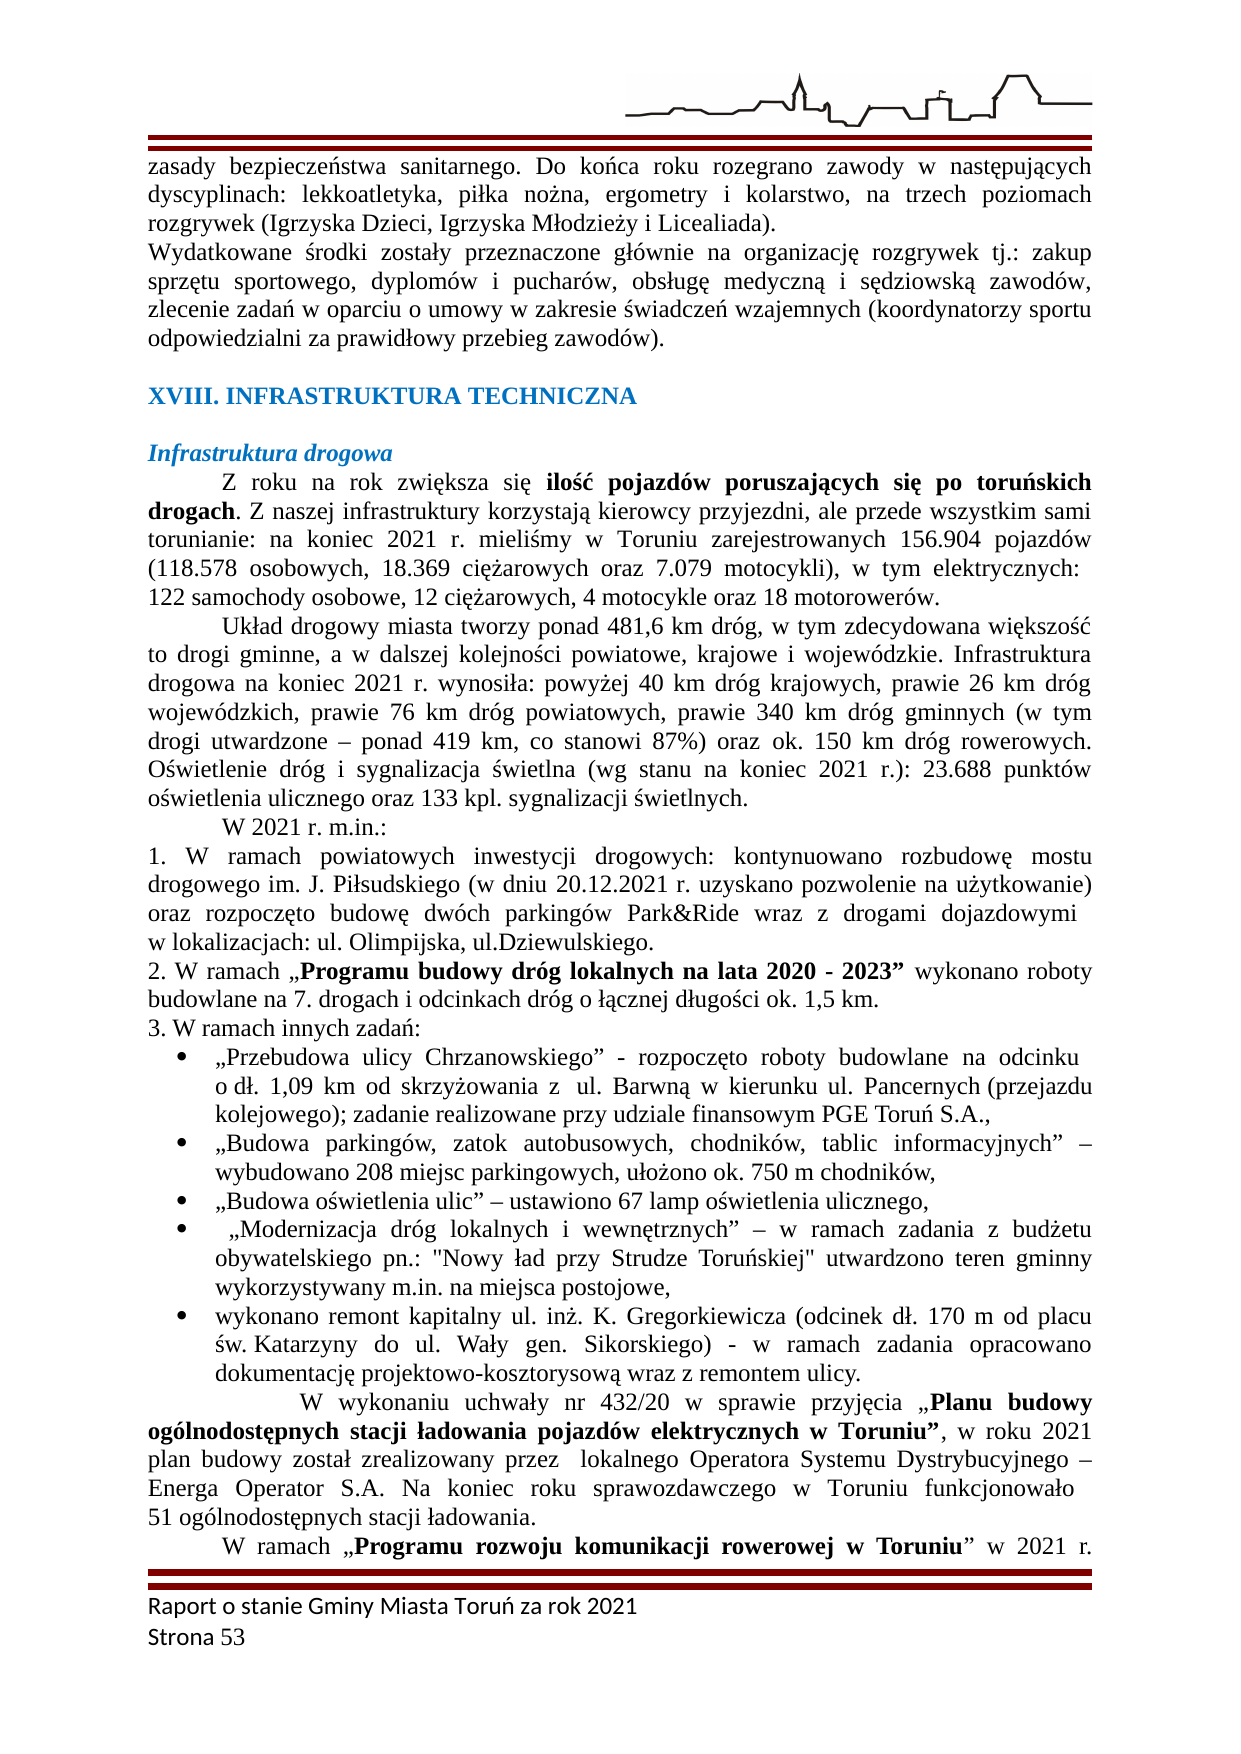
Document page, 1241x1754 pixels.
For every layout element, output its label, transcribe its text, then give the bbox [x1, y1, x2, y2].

list „Budowa parkingów, zatok autobusowych, chodników, tablic informacyjnych” – wybudowano 208 miejsc parkingowych, ułożono ok. 750 m chodników, [177, 1128, 1092, 1186]
text 1. W ramach powiatowych inwestycji drogowych: kontynuowano rozbudowę mostu drogowego im. J. Piłsudskiego (w dniu 20.12.2021 r. uzyskano pozwolenie na użytkowanie) oraz rozpoczęto budowę dwóch parkingów Park&Ride wraz z drogami dojazdowymi w lokalizacjach: ul. Olimpijska, ul.Dziewulskiego. [148, 841, 1092, 956]
list „Przebudowa ulicy Chrzanowskiego” - rozpoczęto roboty budowlane na odcinku o dł. 1,09 km od skrzyżowania z ul. Barwną w kierunku ul. Pancernych (przejazdu kolejowego); zadanie realizowane przy udziale finansowym PGE Toruń S.A., [177, 1042, 1092, 1128]
list 3. W ramach innych zadań: [148, 1013, 1092, 1042]
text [148, 151, 1092, 237]
text W wykonaniu uchwały nr 432/20 w sprawie przyjęcia „Planu budowy ogólnodostępnych stacji ładowania pojazdów elektrycznych w Toruniu”, w roku 2021 plan budowy został zrealizowany przez lokalnego Operatora Systemu Dystrybucyjnego – Energa Operator S.A. Na koniec roku sprawozdawczego w Toruniu funkcjonowało 51 ogólnodostępnych stacji ładowania. [148, 1387, 1092, 1531]
text W 2021 r. m.in.: [148, 812, 1092, 841]
text Z roku na rok zwiększa się ilość pojazdów poruszających się po toruńskich drogach. Z naszej infrastruktury korzystają kierowcy przyjezdni, ale przede wszystkim sami torunianie: na koniec 2021 r. mieliśmy w Toruniu zarejestrowanych 156.904 pojazdów (118.578 osobowych, 18.369 ciężarowych oraz 7.079 motocykli), w tym elektrycznych: 122 samochody osobowe, 12 ciężarowych, 4 motocykle oraz 18 motorowerów. [148, 467, 1092, 611]
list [148, 1531, 1092, 1559]
list 2. W ramach „Programu budowy dróg lokalnych na lata 2020 - 2023” wykonano roboty budowlane na 7. drogach i odcinkach dróg o łącznej długości ok. 1,5 km. [148, 956, 1092, 1013]
subtitle XVIII. INFRASTRUKTURA TECHNICZNA [148, 381, 1092, 409]
list „Budowa oświetlenia ulic” – ustawiono 67 lamp oświetlenia ulicznego, [177, 1186, 1092, 1214]
list „Modernizacja dróg lokalnych i wewnętrznych” – w ramach zadania z budżetu obywatelskiego pn.: "Nowy ład przy Strudze Toruńskiej" utwardzono teren gminny wykorzystywany m.in. na miejsca postojowe, [177, 1214, 1092, 1301]
subtitle Infrastruktura drogowa [148, 438, 1092, 467]
text Wydatkowane środki zostały przeznaczone głównie na organizację rozgrywek tj.: zakup sprzętu sportowego, dyplomów i pucharów, obsługę medyczną i sędziowską zawodów, zlecenie zadań w oparciu o umowy w zakresie świadczeń wzajemnych (koordynatorzy sportu odpowiedzialni za prawidłowy przebieg zawodów). [148, 237, 1092, 352]
list wykonano remont kapitalny ul. inż. K. Gregorkiewicza (odcinek dł. 170 m od placu św. Katarzyny do ul. Wały gen. Sikorskiego) - w ramach zadania opracowano dokumentację projektowo-kosztorysową wraz z remontem ulicy. [177, 1301, 1092, 1387]
text Układ drogowy miasta tworzy ponad 481,6 km dróg, w tym zdecydowana większość to drogi gminne, a w dalszej kolejności powiatowe, krajowe i wojewódzkie. Infrastruktura drogowa na koniec 2021 r. wynosiła: powyżej 40 km dróg krajowych, prawie 26 km dróg wojewódzkich, prawie 76 km dróg powiatowych, prawie 340 km dróg gminnych (w tym drogi utwardzone – ponad 419 km, co stanowi 87%) oraz ok. 150 km dróg rowerowych. Oświetlenie dróg i sygnalizacja świetlna (wg stanu na koniec 2021 r.): 23.688 punktów oświetlenia ulicznego oraz 133 kpl. sygnalizacji świetlnych. [148, 611, 1092, 812]
picture [625, 73, 1093, 127]
